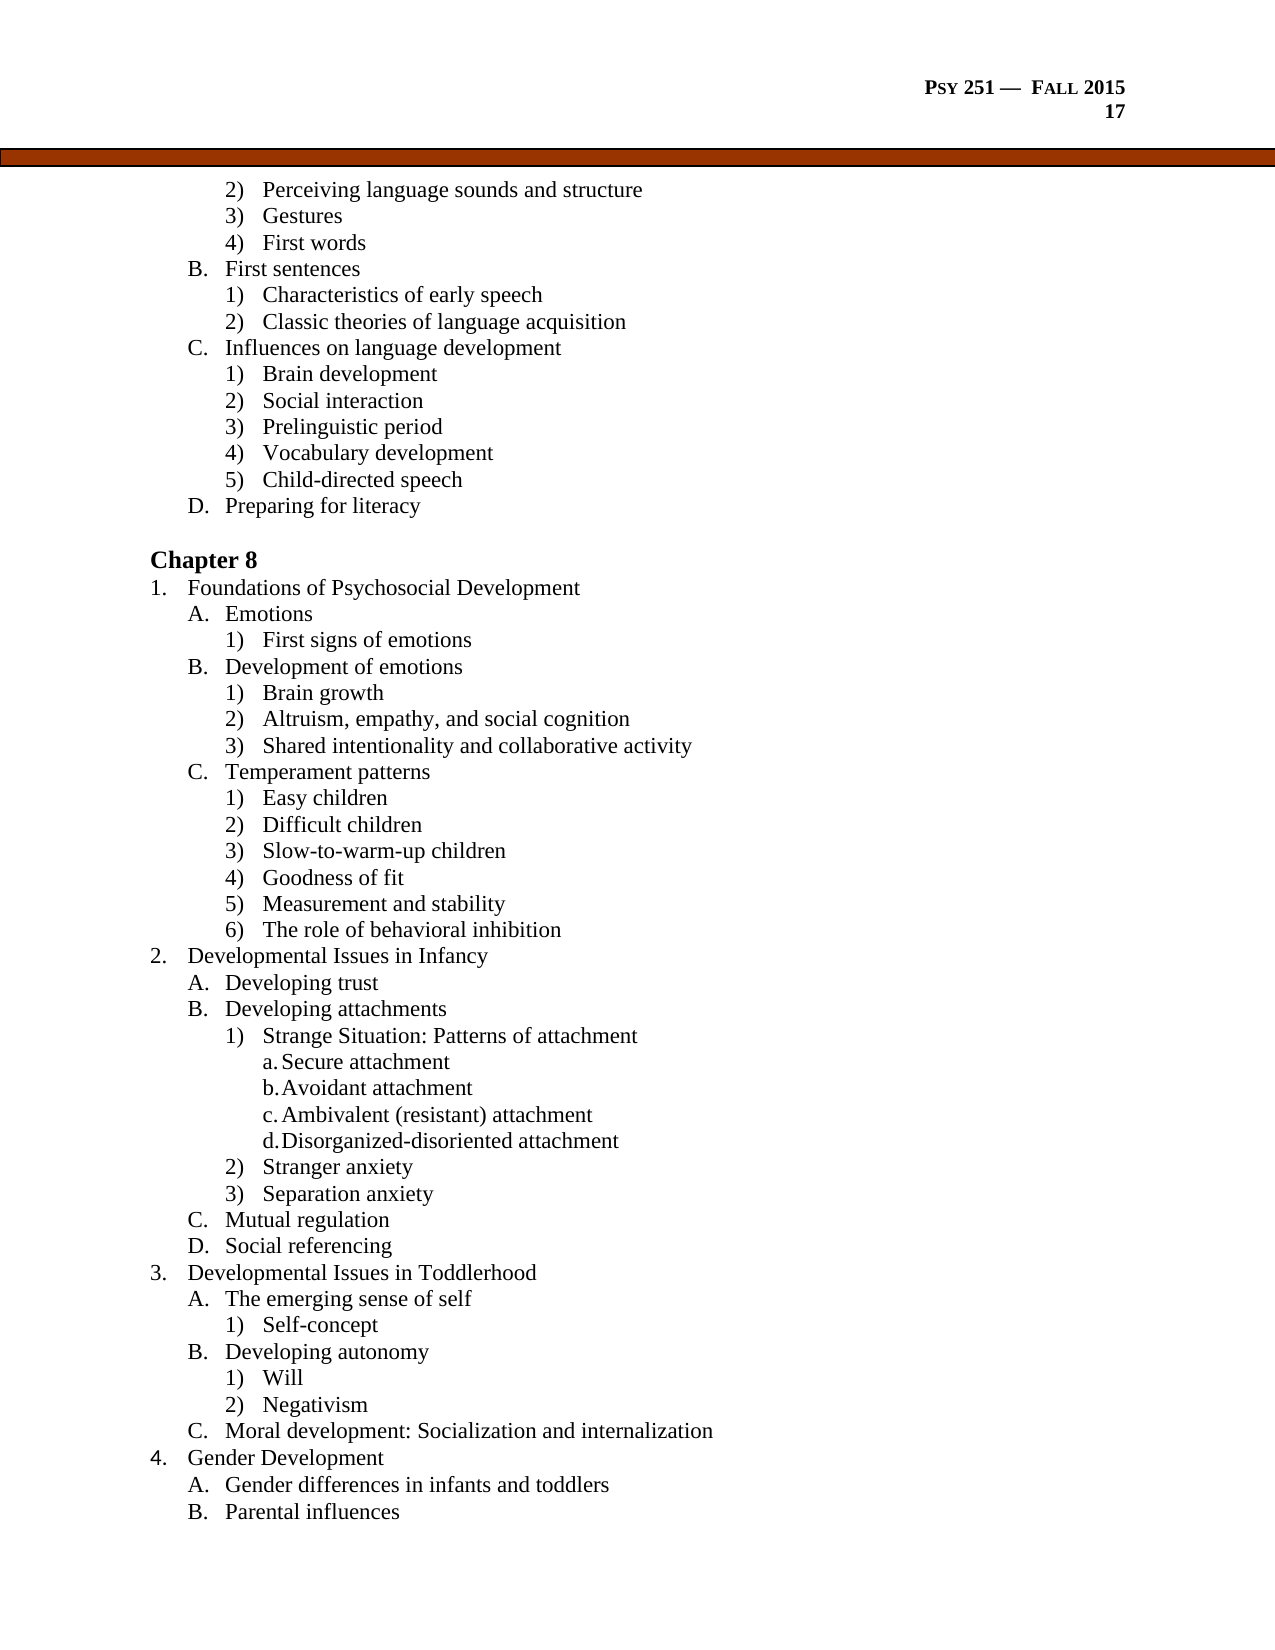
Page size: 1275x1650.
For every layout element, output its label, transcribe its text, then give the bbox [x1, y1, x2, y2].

list Vocabulary development [225, 439, 1125, 466]
list Secure attachment [262, 1048, 1125, 1074]
list Ambivalent (resistant) attachment [262, 1101, 1125, 1127]
list Prelinguistic period [225, 413, 1125, 439]
list Characteristics of early speech [225, 281, 1125, 308]
list Classic theories of language acquisition [225, 308, 1125, 334]
list Strange Situation: Patterns of attachment [225, 1022, 1125, 1048]
list Gender differences in infants and toddlers [187, 1471, 1125, 1498]
list The role of behavioral inhibition [225, 916, 1125, 943]
list Child-directed speech [225, 466, 1125, 492]
list Preparing for literacy [187, 492, 1125, 518]
list Will [225, 1364, 1125, 1391]
list Separation anxiety [225, 1180, 1125, 1206]
list Brain development [225, 360, 1125, 387]
list Parental influences [187, 1498, 1125, 1524]
list Developing autonomy [187, 1338, 1125, 1364]
list Slow-to-warm-up children [225, 837, 1125, 863]
list Social interaction [225, 387, 1125, 413]
text Chapter 8 [150, 545, 1125, 574]
list Developmental Issues in Infancy [150, 943, 1125, 969]
list Emotions [187, 600, 1125, 626]
list Self-concept [225, 1312, 1125, 1338]
list Shared intentionality and collaborative activity [225, 732, 1125, 758]
list Mutual regulation [187, 1206, 1125, 1232]
list Developing trust [187, 969, 1125, 995]
list Stranger anxiety [225, 1153, 1125, 1180]
list Difficult children [225, 811, 1125, 837]
list Negativism [225, 1391, 1125, 1417]
list Developing attachments [187, 995, 1125, 1022]
list Influences on language development [187, 334, 1125, 360]
list Social referencing [187, 1232, 1125, 1259]
list The emerging sense of self [187, 1285, 1125, 1312]
list Moral development: Socialization and internalization [187, 1417, 1125, 1443]
list Temperament patterns [187, 758, 1125, 784]
list Perceiving language sounds and structure [225, 176, 1125, 202]
list Gender Development [150, 1443, 1125, 1471]
list Goodness of fit [225, 863, 1125, 890]
list First sentences [187, 255, 1125, 281]
list Foundations of Psychosocial Development [150, 574, 1125, 600]
list Avoidant attachment [262, 1074, 1125, 1101]
list Development of emotions [187, 653, 1125, 679]
list Altruism, empathy, and social cognition [225, 705, 1125, 732]
list Gestures [225, 202, 1125, 229]
list First words [225, 229, 1125, 255]
list Brain growth [225, 679, 1125, 705]
list Disorganized-disoriented attachment [262, 1127, 1125, 1153]
list Developmental Issues in Toddlerhood [150, 1259, 1125, 1285]
list Measurement and stability [225, 890, 1125, 916]
list Easy children [225, 784, 1125, 811]
list First signs of emotions [225, 626, 1125, 653]
